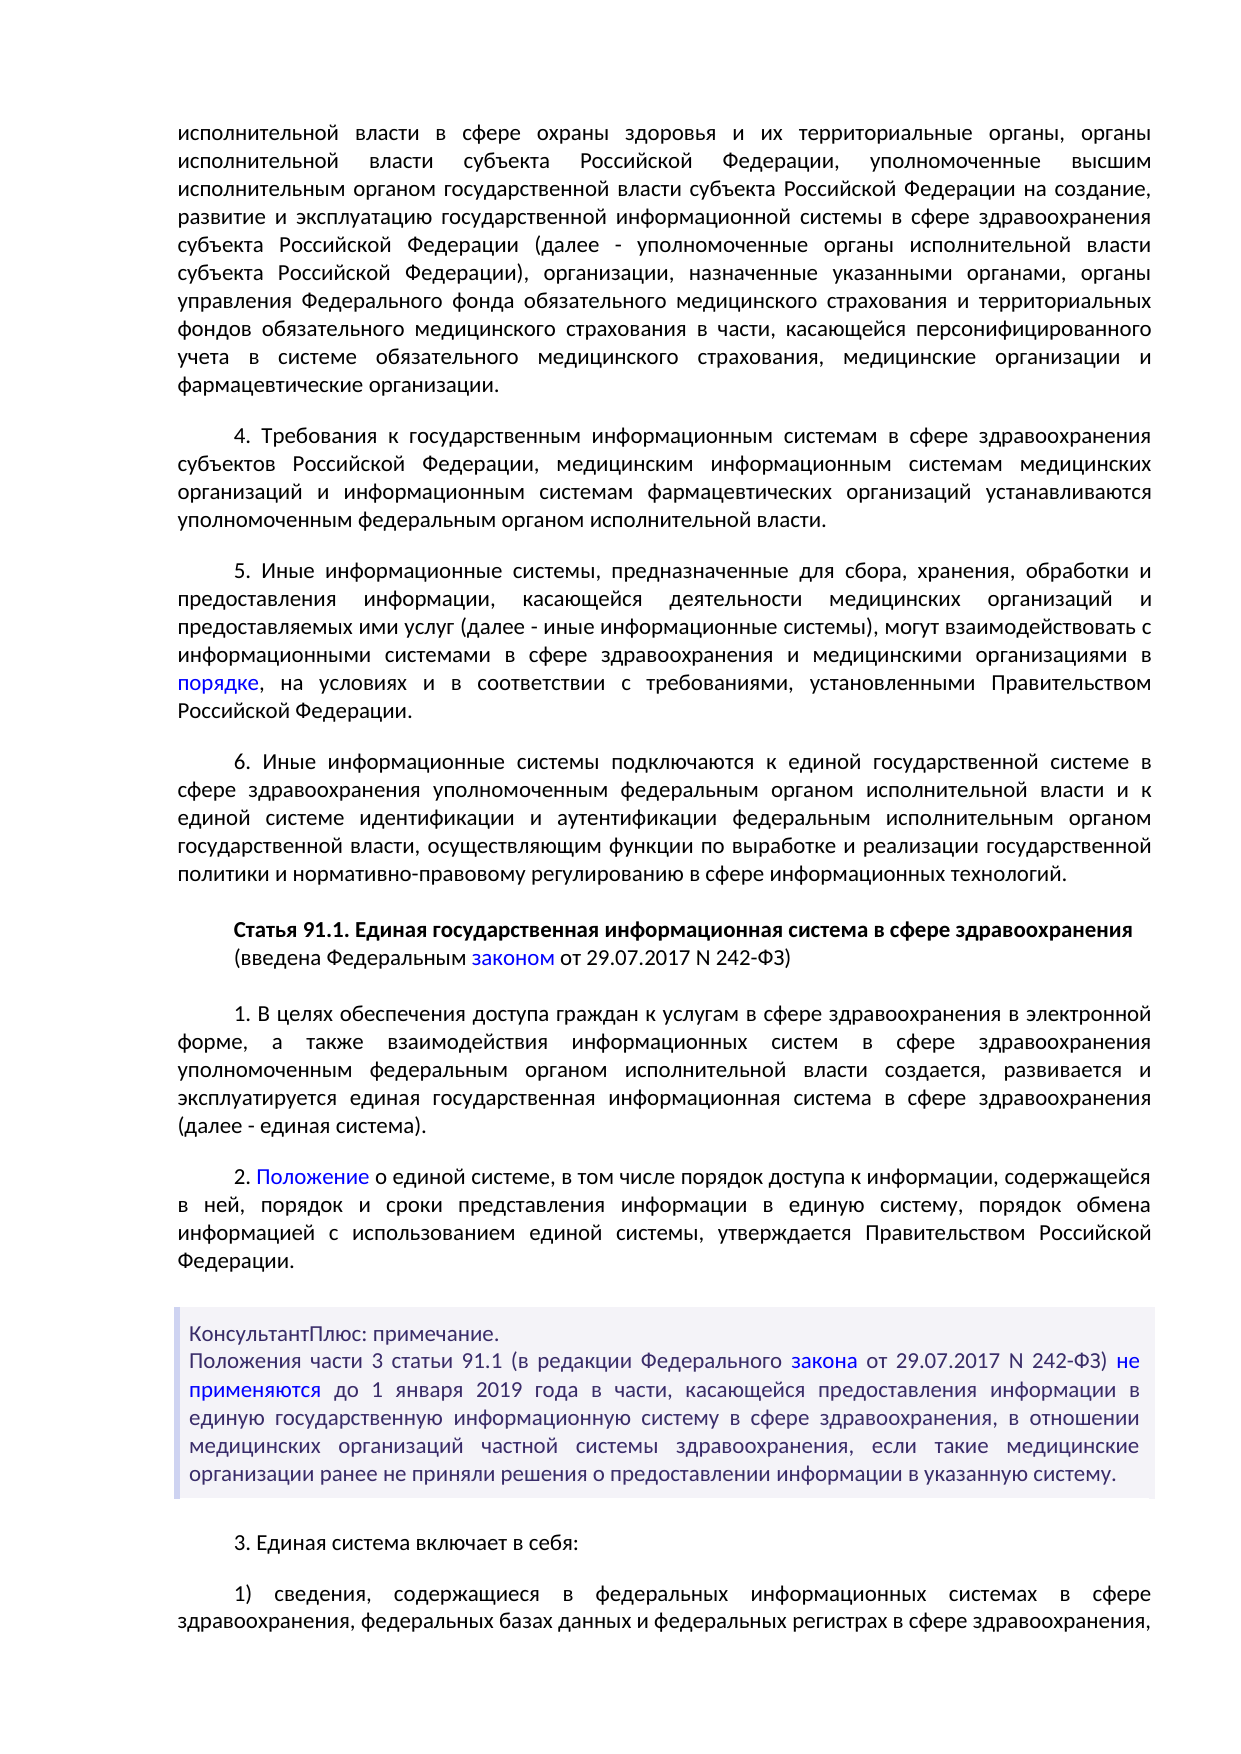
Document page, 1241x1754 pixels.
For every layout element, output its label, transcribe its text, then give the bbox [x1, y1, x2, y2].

text 6. Иные информационные системы подключаются к единой государственной системе в сфере здравоохранения уполномоченным федеральным органом исполнительной власти и к единой системе идентификации и аутентификации федеральным исполнительным органом государственной власти, осуществляющим функции по выработке и реализации государственной политики и нормативно-правовому регулированию в сфере информационных технологий. [177, 747, 1152, 887]
text 4. Требования к государственным информационным системам в сфере здравоохранения субъектов Российской Федерации, медицинским информационным системам медицинских организаций и информационным системам фармацевтических организаций устанавливаются уполномоченным федеральным органом исполнительной власти. [177, 421, 1152, 533]
text (введена Федеральным законом от 29.07.2017 N 242-ФЗ) [177, 943, 1152, 971]
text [177, 118, 1152, 398]
title Статья 91.1. Единая государственная информационная система в сфере здравоохранения [177, 915, 1152, 943]
text 5. Иные информационные системы, предназначенные для сбора, хранения, обработки и предоставления информации, касающейся деятельности медицинских организаций и предоставляемых ими услуг (далее - иные информационные системы), могут взаимодействовать с информационными системами в сфере здравоохранения и медицинскими организациями в порядке, на условиях и в соответствии с требованиями, установленными Правительством Российской Федерации. [177, 556, 1152, 724]
text 3. Единая система включает в себя: [177, 1528, 1152, 1556]
text 1. В целях обеспечения доступа граждан к услугам в сфере здравоохранения в электронной форме, а также взаимодействия информационных систем в сфере здравоохранения уполномоченным федеральным органом исполнительной власти создается, развивается и эксплуатируется единая государственная информационная система в сфере здравоохранения (далее - единая система). [177, 999, 1152, 1139]
table_header КонсультантПлюс: примечание. Положения части 3 статьи 91.1 (в редакции Федерального закона от 29.07.2017 N 242-ФЗ) не применяются до 1 января 2019 года в части, касающейся предоставления информации в единую государственную информационную систему в сфере здравоохранения, в отношении медицинских организаций частной системы здравоохранения, если такие медицинские организации ранее не приняли решения о предоставлении информации в указанную систему. [180, 1307, 1149, 1498]
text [177, 1579, 1152, 1635]
text 2. Положение о единой системе, в том числе порядок доступа к информации, содержащейся в ней, порядок и сроки представления информации в единую систему, порядок обмена информацией с использованием единой системы, утверждается Правительством Российской Федерации. [177, 1162, 1152, 1274]
